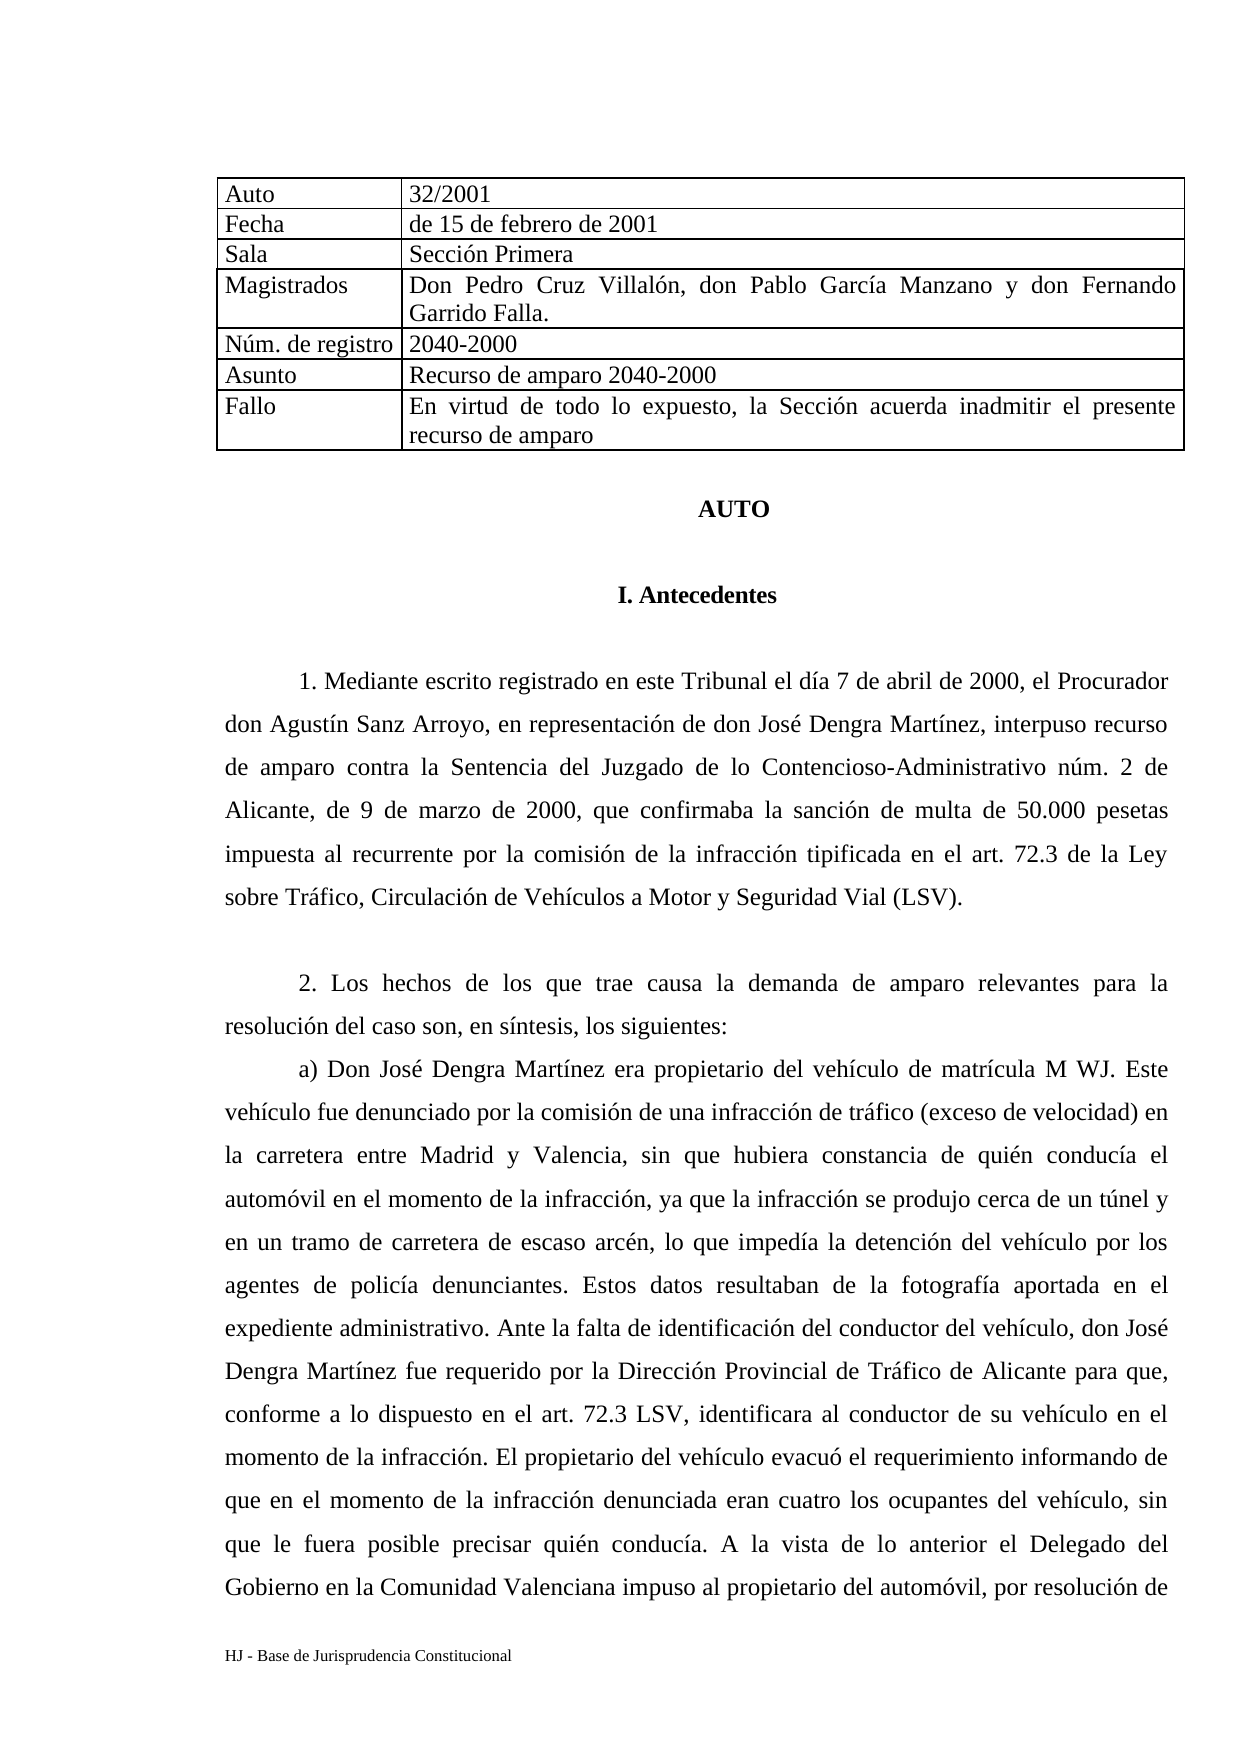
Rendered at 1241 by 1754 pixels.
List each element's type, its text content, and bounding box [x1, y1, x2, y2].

table_cell Asunto [218, 360, 401, 389]
text 1. Mediante escrito registrado en este Tribunal el día 7 de abril de 2000, el Procurador don Agustín Sanz Arroyo, en representación de don José Dengra Martínez, interpuso recurso de amparo contra la Sentencia del Juzgado de lo Contencioso-Administrativo núm. 2 de Alicante, de 9 de marzo de 2000, que confirmaba la sanción de multa de 50.000 pesetas impuesta al recurrente por la comisión de la infracción tipificada en el art. 72.3 de la Ley sobre Tráfico, Circulación de Vehículos a Motor y Seguridad Vial (LSV). [224, 666, 1169, 911]
table_cell de 15 de febrero de 2001 [402, 209, 1184, 238]
table_header Auto [218, 179, 401, 207]
table_cell Don Pedro Cruz Villalón, don Pablo García Manzano y don Fernando Garrido Falla. [403, 270, 1183, 327]
table_cell Magistrados [218, 270, 401, 327]
table_header 32/2001 [402, 179, 1184, 207]
table_cell Recurso de amparo 2040-2000 [403, 360, 1183, 389]
text I. Antecedentes [224, 580, 1169, 609]
table_cell En virtud de todo lo expuesto, la Sección acuerda inadmitir el presente recurso de amparo [403, 391, 1183, 448]
table_cell Fallo [218, 391, 401, 448]
text 2. Los hechos de los que trae causa la demanda de amparo relevantes para la resolución del caso son, en síntesis, los siguientes: [224, 968, 1169, 1040]
table_cell Fecha [218, 209, 401, 238]
table_cell 2040-2000 [403, 329, 1183, 358]
table_cell Núm. de registro [218, 329, 401, 358]
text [224, 1054, 1169, 1601]
table_cell Sección Primera [402, 240, 1184, 268]
table_cell Sala [218, 240, 401, 268]
text AUTO [224, 494, 1169, 522]
